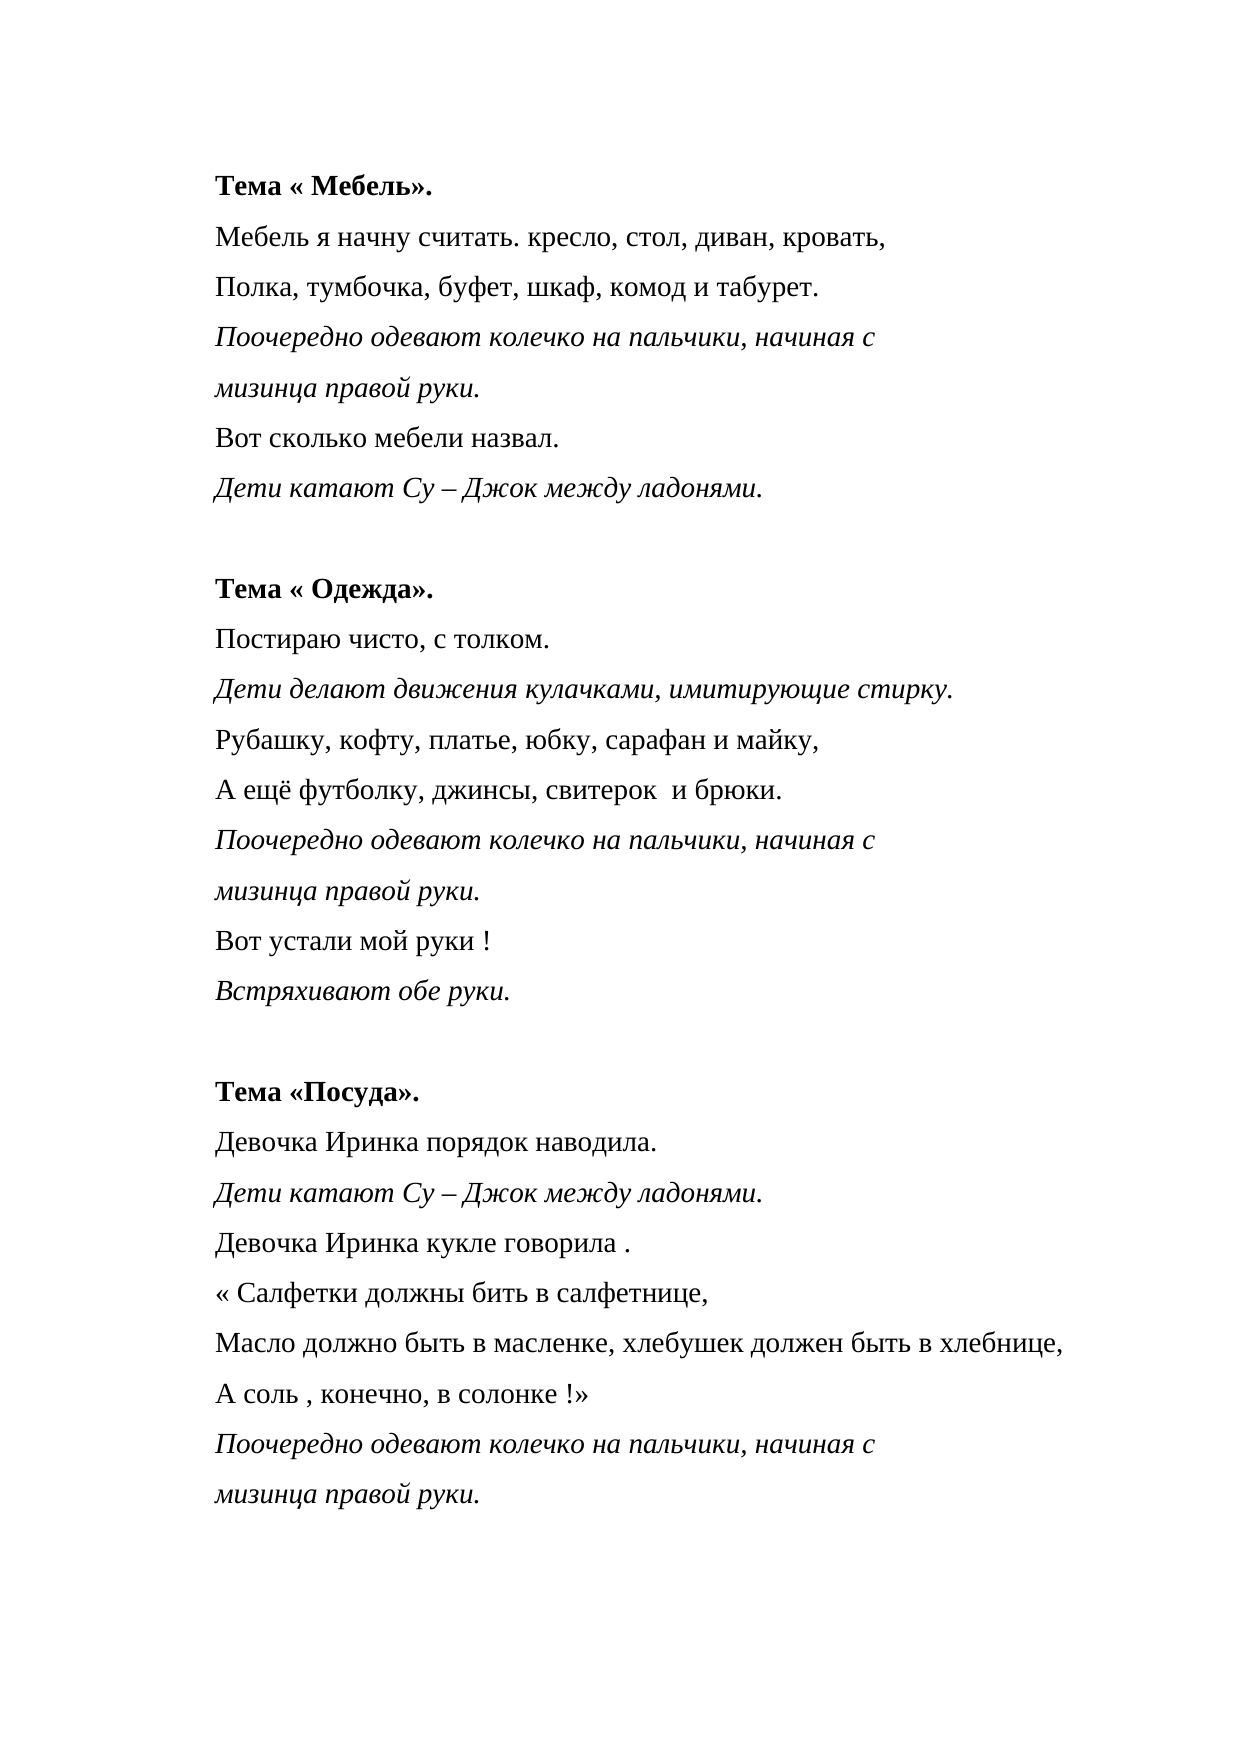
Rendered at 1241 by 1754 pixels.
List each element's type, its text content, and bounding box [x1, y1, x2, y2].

text Рубашку, кофту, платье, юбку, сарафан и майку, [177, 722, 1152, 755]
text мизинца правой руки. [177, 370, 1152, 403]
text Дети катают Су – Джок между ладонями. [177, 1175, 1152, 1208]
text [177, 319, 1152, 353]
text Масло должно быть в масленке, хлебушек должен быть в хлебнице, [177, 1326, 1152, 1359]
text Девочка Иринка кукле говорила . [177, 1225, 1152, 1258]
text мизинца правой руки. [177, 1477, 1152, 1510]
text мизинца правой руки. [177, 873, 1152, 906]
text Тема « Одежда». [177, 571, 1152, 604]
text Постираю чисто, с толком. [177, 621, 1152, 655]
text А ещё футболку, джинсы, свитерок и брюки. [177, 772, 1152, 806]
text Тема «Посуда». [177, 1074, 1152, 1108]
text Дети делают движения кулачками, имитирующие стирку. [177, 672, 1152, 705]
text Дети катают Су – Джок между ладонями. [177, 470, 1152, 504]
text Встряхивают обе руки. [177, 973, 1152, 1007]
text Мебель я начну считать. кресло, стол, диван, кровать, [177, 219, 1152, 252]
text Вот сколько мебели назвал. [177, 420, 1152, 453]
text А соль , конечно, в солонке !» [177, 1376, 1152, 1409]
text « Салфетки должны бить в салфетнице, [177, 1275, 1152, 1309]
text Девочка Иринка порядок наводила. [177, 1124, 1152, 1158]
text Тема « Мебель». [177, 168, 1152, 202]
text Поочередно одевают колечко на пальчики, начиная с [177, 822, 1152, 856]
text Вот устали мой руки ! [177, 923, 1152, 957]
text Полка, тумбочка, буфет, шкаф, комод и табурет. [177, 269, 1152, 303]
text Поочередно одевают колечко на пальчики, начиная с [177, 1426, 1152, 1460]
